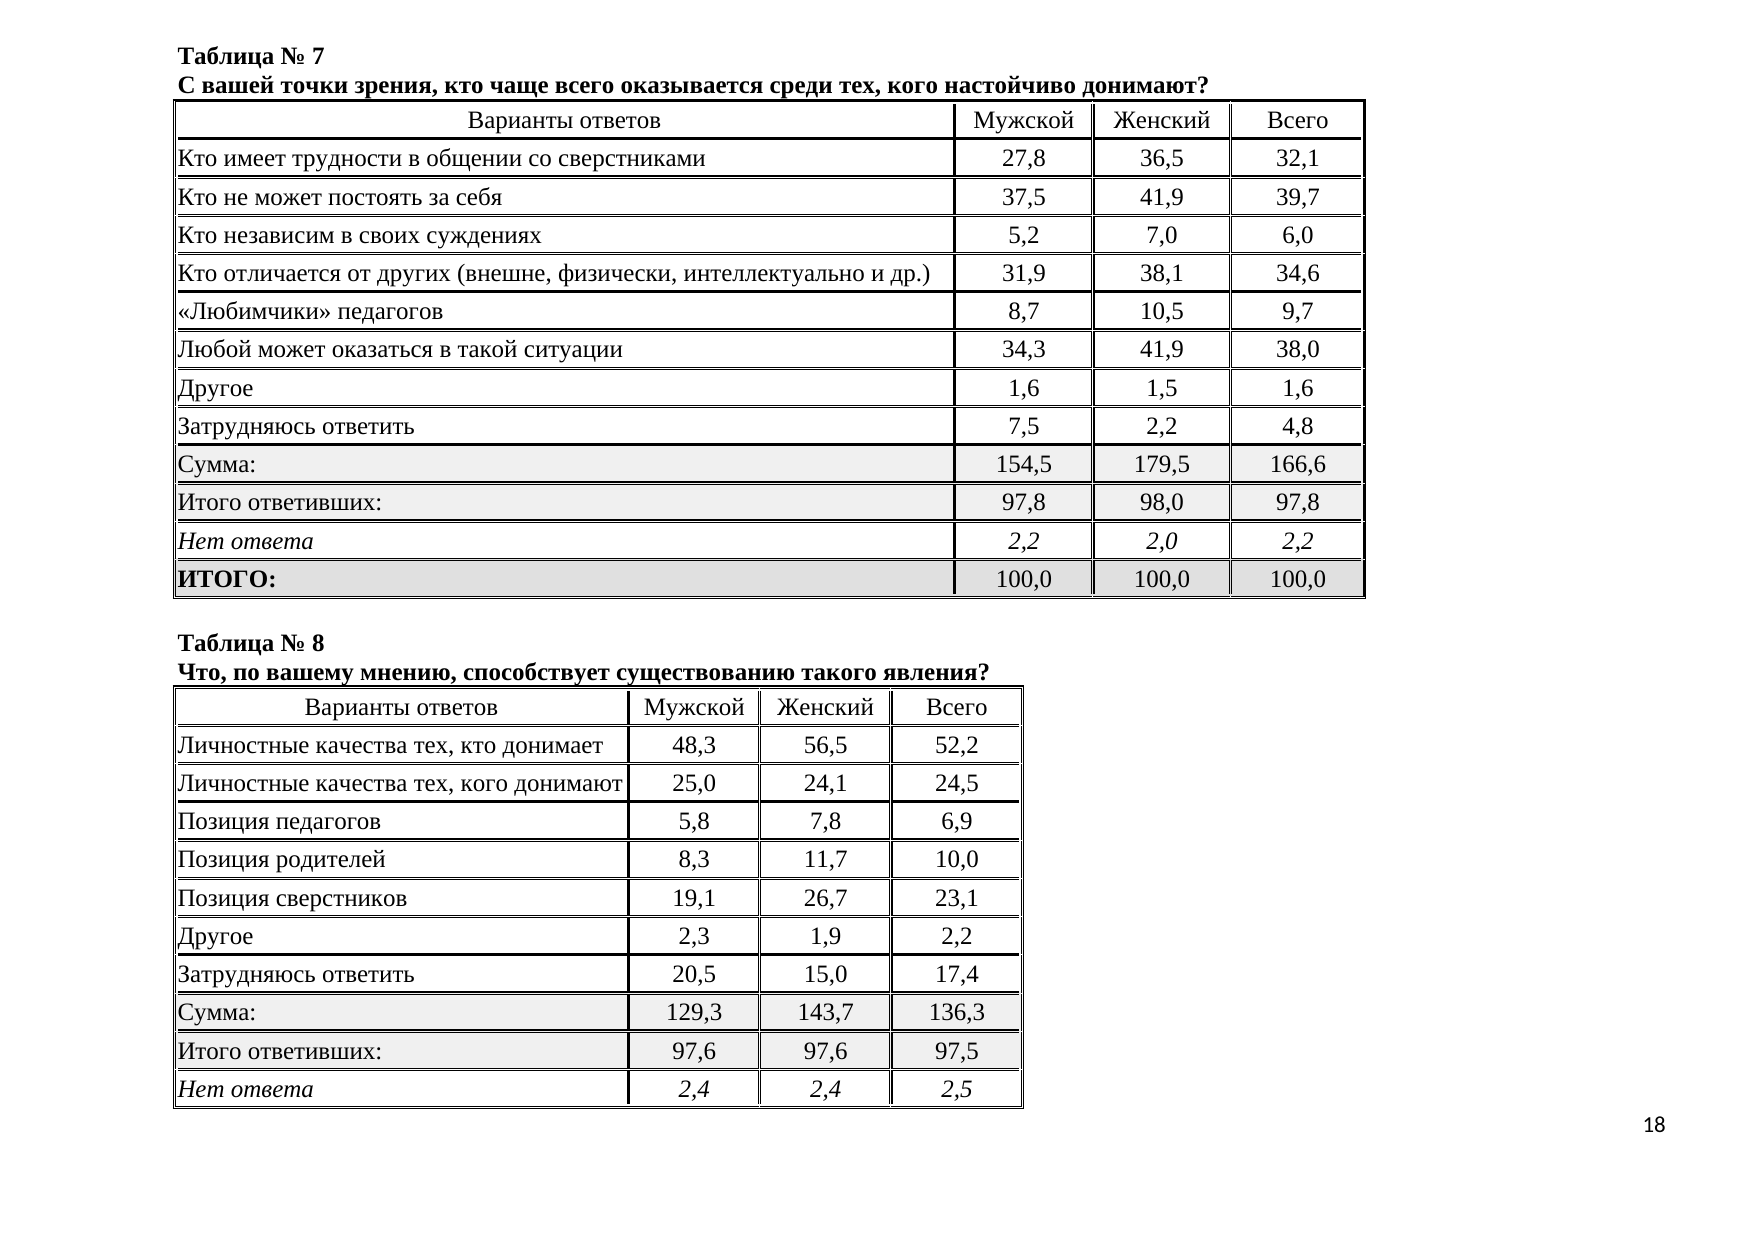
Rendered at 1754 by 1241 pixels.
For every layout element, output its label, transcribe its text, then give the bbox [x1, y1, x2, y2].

table_cell 34,6 [1231, 252, 1364, 290]
table_cell 5,8 [630, 803, 758, 838]
table_cell 11,7 [761, 842, 889, 876]
table_cell 24,1 [761, 765, 889, 800]
table_header Мужской [628, 689, 759, 723]
table_cell 31,9 [956, 255, 1091, 290]
table_cell 129,3 [630, 995, 758, 1029]
table_cell ИТОГО: [174, 558, 954, 596]
table_cell 2,2 [891, 915, 1022, 953]
table_cell 26,7 [761, 880, 889, 915]
table_cell Нет ответа [176, 519, 953, 558]
table_cell 27,8 [956, 140, 1091, 175]
table_cell 2,5 [891, 1068, 1022, 1106]
table_cell 52,2 [893, 724, 1021, 762]
table_cell 8,3 [630, 842, 758, 876]
table_cell 6,0 [1232, 214, 1364, 252]
table_cell 2,2 [1232, 519, 1364, 558]
table_cell Кто не может постоять за себя [176, 175, 953, 213]
table_cell 154,5 [956, 446, 1091, 481]
table_cell 9,7 [1232, 290, 1363, 328]
table_cell Другое [176, 366, 953, 405]
table_cell 20,5 [630, 956, 758, 991]
table_cell 97,6 [630, 1033, 758, 1068]
table_cell Кто независим в своих суждениях [176, 214, 953, 252]
table_header Мужской [954, 101, 1093, 137]
table_cell 100,0 [954, 558, 1093, 596]
table_cell 100,0 [1093, 561, 1231, 596]
table_cell 5,2 [956, 217, 1091, 252]
text Таблица № 7 [177, 41, 1665, 70]
table_cell 34,3 [956, 332, 1091, 366]
table_cell 2,2 [956, 523, 1091, 558]
table_cell 2,3 [630, 918, 758, 953]
table_cell 143,7 [761, 995, 889, 1029]
table_cell «Любимчики» педагогов [176, 290, 953, 328]
table_cell 1,6 [956, 370, 1091, 405]
table_header Женский [1093, 102, 1231, 137]
table_cell Позиция сверстников [176, 876, 627, 915]
table_cell 7,5 [956, 408, 1091, 443]
table_cell 8,7 [956, 293, 1091, 328]
table_cell 179,5 [1095, 446, 1229, 481]
table_cell Сумма: [176, 991, 627, 1029]
table_cell 136,3 [893, 991, 1021, 1029]
table_header Всего [1231, 102, 1363, 137]
table_cell Кто имеет трудности в общении со сверстниками [176, 137, 953, 175]
table_cell 36,5 [1095, 140, 1229, 175]
table_cell Кто отличается от других (внешне, физически, интеллектуально и др.) [174, 252, 954, 290]
table_cell 39,7 [1232, 175, 1364, 213]
table_cell 10,0 [893, 838, 1021, 876]
table_header Женский [760, 687, 891, 723]
table_cell 7,0 [1095, 217, 1229, 252]
table_cell 7,8 [761, 803, 889, 838]
table_cell 10,5 [1095, 293, 1229, 328]
table_cell Затрудняюсь ответить [174, 953, 627, 991]
table_cell 100,0 [1231, 558, 1364, 596]
table_cell 1,9 [761, 918, 889, 953]
table_cell Затрудняюсь ответить [174, 405, 954, 443]
table_cell 24,5 [891, 762, 1022, 800]
table_cell 23,1 [893, 876, 1021, 915]
table_cell 6,9 [893, 800, 1021, 838]
table_cell 25,0 [630, 765, 758, 800]
table_cell 2,0 [1095, 523, 1229, 558]
table_header Всего [891, 689, 1021, 723]
table_cell 56,5 [761, 727, 889, 762]
table_header Варианты ответов [176, 689, 628, 723]
table_cell Итого ответивших: [176, 481, 953, 519]
table_cell 38,1 [1095, 255, 1229, 290]
table_cell Личностные качества тех, кого донимают [174, 762, 628, 800]
text Таблица № 8 [177, 628, 1665, 657]
table_cell Сумма: [174, 443, 953, 481]
table_cell 97,8 [1232, 481, 1364, 519]
table_cell 41,9 [1095, 179, 1229, 213]
text Что, по вашему мнению, способствует существованию такого явления? [177, 657, 1665, 685]
table_cell 166,6 [1232, 443, 1364, 481]
table_cell Нет ответа [174, 1068, 628, 1106]
table_cell 48,3 [630, 727, 758, 762]
table_cell 15,0 [761, 956, 889, 991]
table_cell 41,9 [1095, 332, 1229, 366]
text С вашей точки зрения, кто чаще всего оказывается среди тех, кого настойчиво донимают? [177, 70, 1665, 99]
table_cell Итого ответивших: [176, 1029, 627, 1068]
table_cell 4,8 [1231, 405, 1364, 443]
table_cell 38,0 [1232, 328, 1364, 366]
table_cell Любой может оказаться в такой ситуации [176, 328, 953, 366]
table_cell 19,1 [630, 880, 758, 915]
table_cell 37,5 [956, 179, 1091, 213]
table_cell 1,6 [1232, 366, 1364, 405]
table_cell 97,8 [956, 485, 1091, 519]
table_cell Другое [174, 915, 628, 953]
table_header Варианты ответов [176, 102, 954, 137]
table_cell 2,2 [1095, 408, 1229, 443]
table_cell 98,0 [1095, 485, 1229, 519]
table_cell 97,6 [761, 1033, 889, 1068]
table_cell 97,5 [893, 1029, 1021, 1068]
table_cell 1,5 [1095, 370, 1229, 405]
table_cell Позиция педагогов [176, 800, 627, 838]
table_cell 2,4 [628, 1071, 759, 1106]
table_cell Личностные качества тех, кто донимает [176, 724, 627, 762]
table_cell Позиция родителей [176, 838, 627, 876]
table_cell 17,4 [893, 953, 1022, 991]
table_cell 32,1 [1232, 137, 1363, 175]
table_cell 2,4 [760, 1068, 891, 1106]
